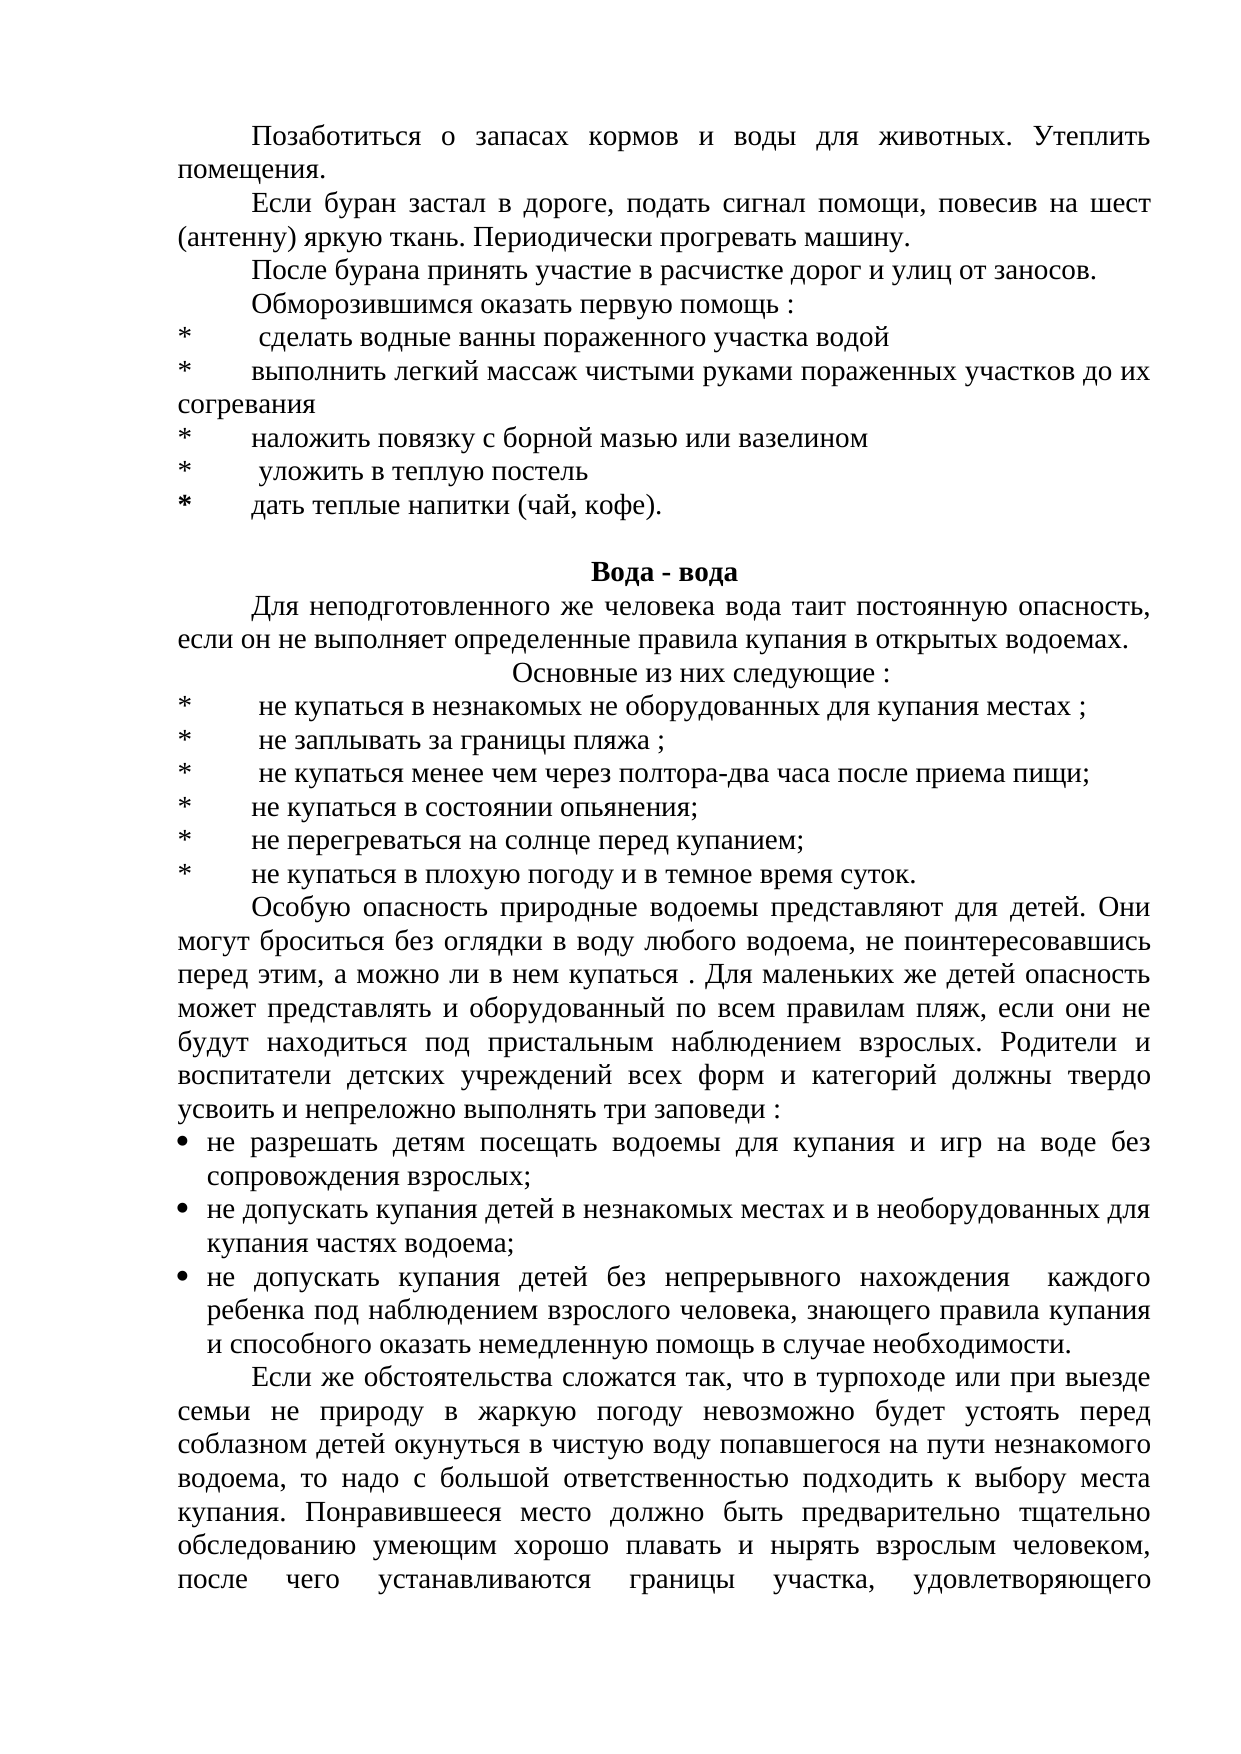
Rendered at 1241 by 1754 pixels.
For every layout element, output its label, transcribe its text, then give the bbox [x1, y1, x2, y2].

list дать теплые напитки (чай, кофе). [177, 487, 1152, 521]
text Вода - вода [177, 554, 1152, 588]
text Позаботиться о запасах кормов и воды для животных. Утеплить помещения. [177, 118, 1152, 185]
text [177, 1359, 1152, 1594]
list не купаться в состоянии опьянения; [177, 789, 1152, 822]
list не перегреваться на солнце перед купанием; [177, 822, 1152, 856]
text Обморозившимся оказать первую помощь : [177, 286, 1152, 319]
text Если буран застал в дороге, подать сигнал помощи, повесив на шест (антенну) яркую ткань. Периодически прогревать машину. [177, 185, 1152, 252]
text Особую опасность природные водоемы представляют для детей. Они могут броситься без оглядки в воду любого водоема, не поинтересовавшись перед этим, а можно ли в нем купаться . Для маленьких же детей опасность может представлять и оборудованный по всем правилам пляж, если они не будут находиться под пристальным наблюдением взрослых. Родители и воспитатели детских учреждений всех форм и категорий должны твердо усвоить и непреложно выполнять три заповеди : [177, 889, 1152, 1124]
list не допускать купания детей в незнакомых местах и в необорудованных для купания частях водоема; [177, 1192, 1152, 1259]
list не купаться в плохую погоду и в темное время суток. [177, 856, 1152, 889]
list не заплывать за границы пляжа ; [177, 722, 1152, 755]
list не допускать купания детей без непрерывного нахождения каждого ребенка под наблюдением взрослого человека, знающего правила купания и способного оказать немедленную помощь в случае необходимости. [177, 1259, 1152, 1359]
list выполнить легкий массаж чистыми руками пораженных участков до их согревания [177, 353, 1152, 420]
list сделать водные ванны пораженного участка водой [177, 319, 1152, 353]
list не купаться менее чем через полтора-два часа после приема пищи; [177, 755, 1152, 789]
text Основные из них следующие : [177, 655, 1152, 688]
list уложить в теплую постель [177, 453, 1152, 487]
text После бурана принять участие в расчистке дорог и улиц от заносов. [177, 252, 1152, 286]
list не купаться в незнакомых не оборудованных для купания местах ; [177, 688, 1152, 722]
list не разрешать детям посещать водоемы для купания и игр на воде без сопровождения взрослых; [177, 1124, 1152, 1192]
text Для неподготовленного же человека вода таит постоянную опасность, если он не выполняет определенные правила купания в открытых водоемах. [177, 588, 1152, 655]
list наложить повязку с борной мазью или вазелином [177, 420, 1152, 453]
